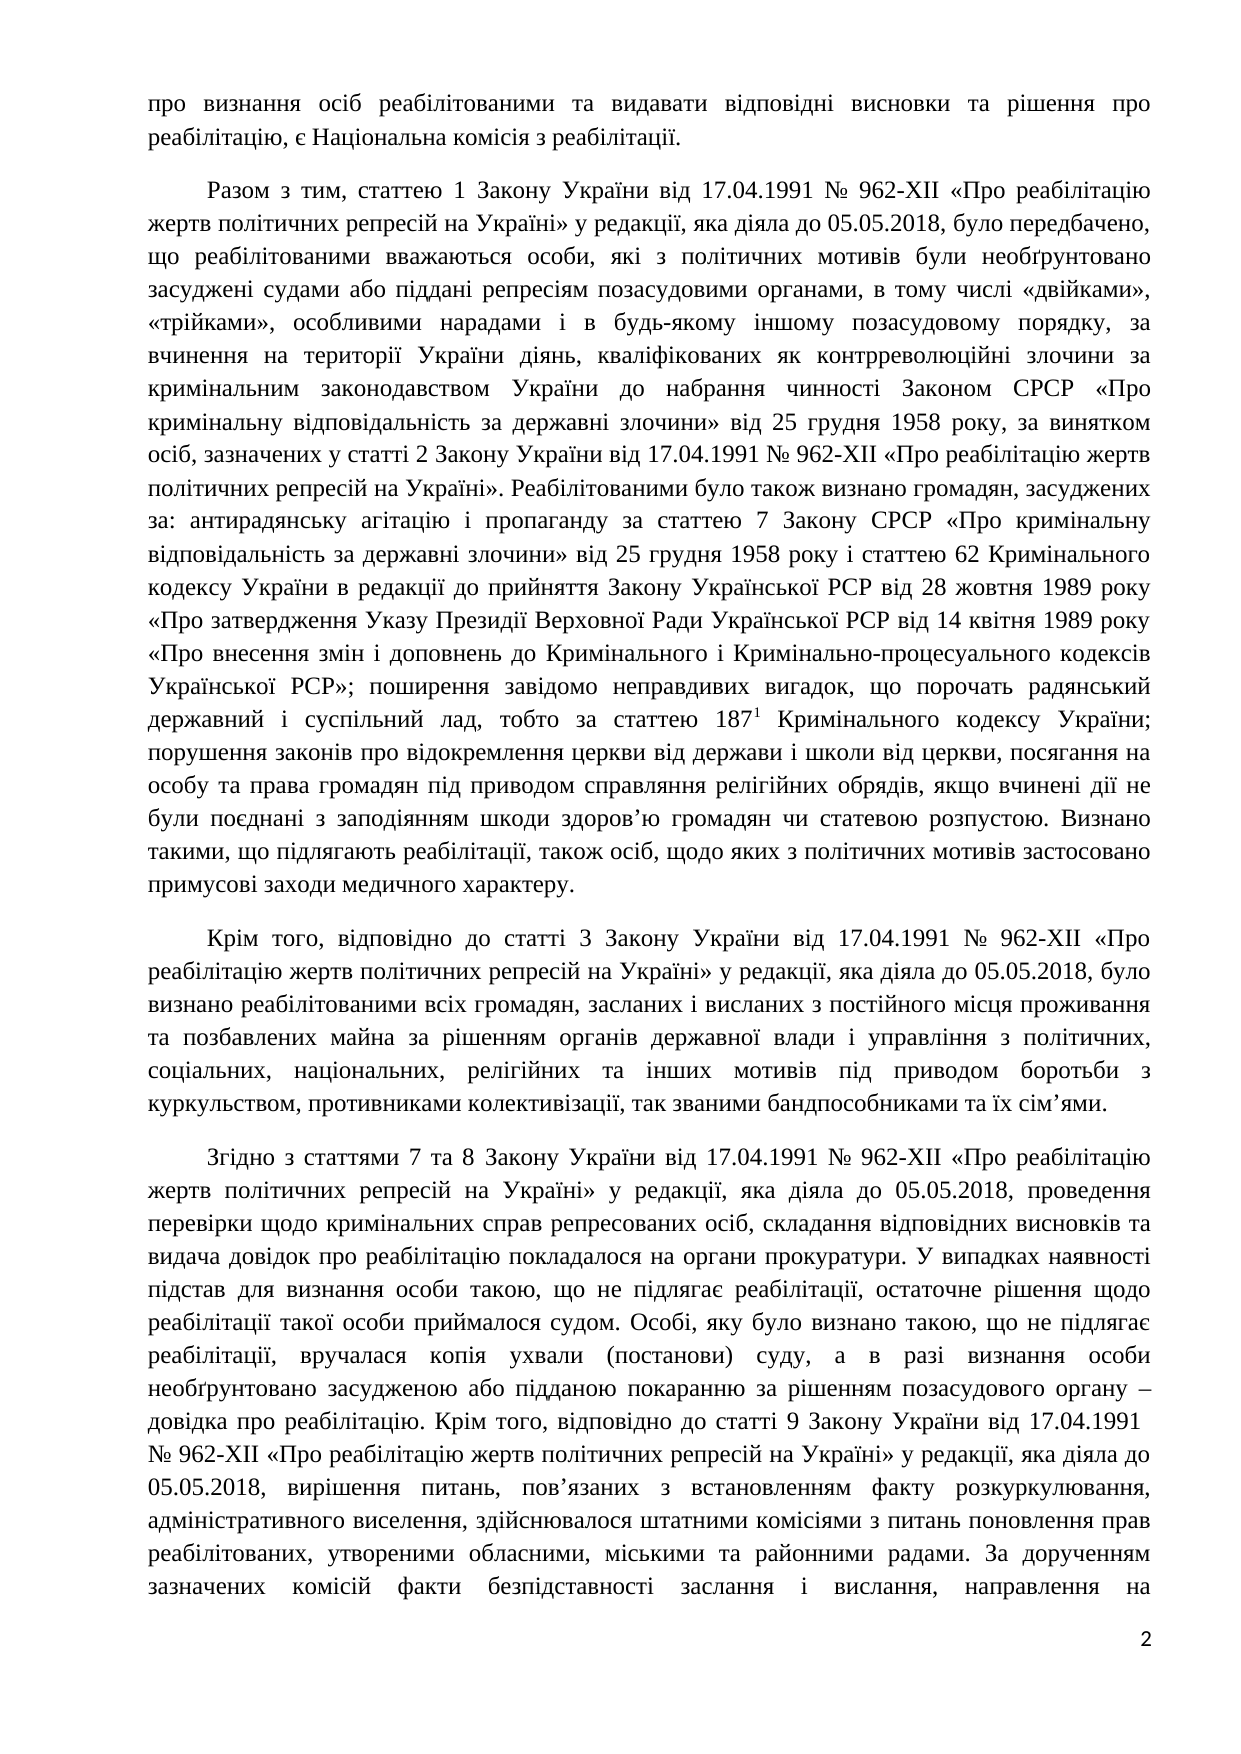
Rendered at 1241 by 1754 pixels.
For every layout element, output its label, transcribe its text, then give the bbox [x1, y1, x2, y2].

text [148, 1142, 1152, 1600]
text Крім того, відповідно до статті 3 Закону України від 17.04.1991 № 962-ХІІ «Про реабілітацію жертв політичних репресій на Україні» у редакції, яка діяла до 05.05.2018, було визнано реабілітованими всіх громадян, засланих і висланих з постійного місця проживання та позбавлених майна за рішенням органів державної влади і управління з політичних, соціальних, національних, релігійних та інших мотивів під приводом боротьби з куркульством, противниками колективізації, так званими бандпособниками та їх сім’ями. [148, 923, 1152, 1117]
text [148, 88, 1152, 150]
text Разом з тим, статтею 1 Закону України від 17.04.1991 № 962-ХІІ «Про реабілітацію жертв політичних репресій на Україні» у редакції, яка діяла до 05.05.2018, було передбачено, що реабілітованими вважаються особи, які з політичних мотивів були необґрунтовано засуджені судами або піддані репресіям позасудовими органами, в тому числі «двійками», «трійками», особливими нарадами і в будь-якому іншому позасудовому порядку, за вчинення на території України діянь, кваліфікованих як контрреволюційні злочини за кримінальним законодавством України до набрання чинності Законом СРСР «Про кримінальну відповідальність за державні злочини» від 25 грудня 1958 року, за винятком осіб, зазначених у статті 2 Закону України від 17.04.1991 № 962-ХІІ «Про реабілітацію жертв політичних репресій на Україні». Реабілітованими було також визнано громадян, засуджених за: антирадянську агітацію і пропаганду за статтею 7 Закону СРСР «Про кримінальну відповідальність за державні злочини» від 25 грудня 1958 року і статтею 62 Кримінального кодексу України в редакції до прийняття Закону Української РСР від 28 жовтня 1989 року «Про затвердження Указу Президії Верховної Ради Української РСР від 14 квітня 1989 року «Про внесення змін і доповнень до Кримінального і Кримінально-процесуального кодексів Української РСР»; поширення завідомо неправдивих вигадок, що порочать радянський державний і суспільний лад, тобто за статтею 1871 Кримінального кодексу України; порушення законів про відокремлення церкви від держави і школи від церкви, посягання на особу та права громадян під приводом справляння релігійних обрядів, якщо вчинені дії не були поєднані з заподіянням шкоди здоров’ю громадян чи статевою розпустою. Визнано такими, що підлягають реабілітації, також осіб, щодо яких з політичних мотивів застосовано примусові заходи медичного характеру. [148, 175, 1152, 898]
